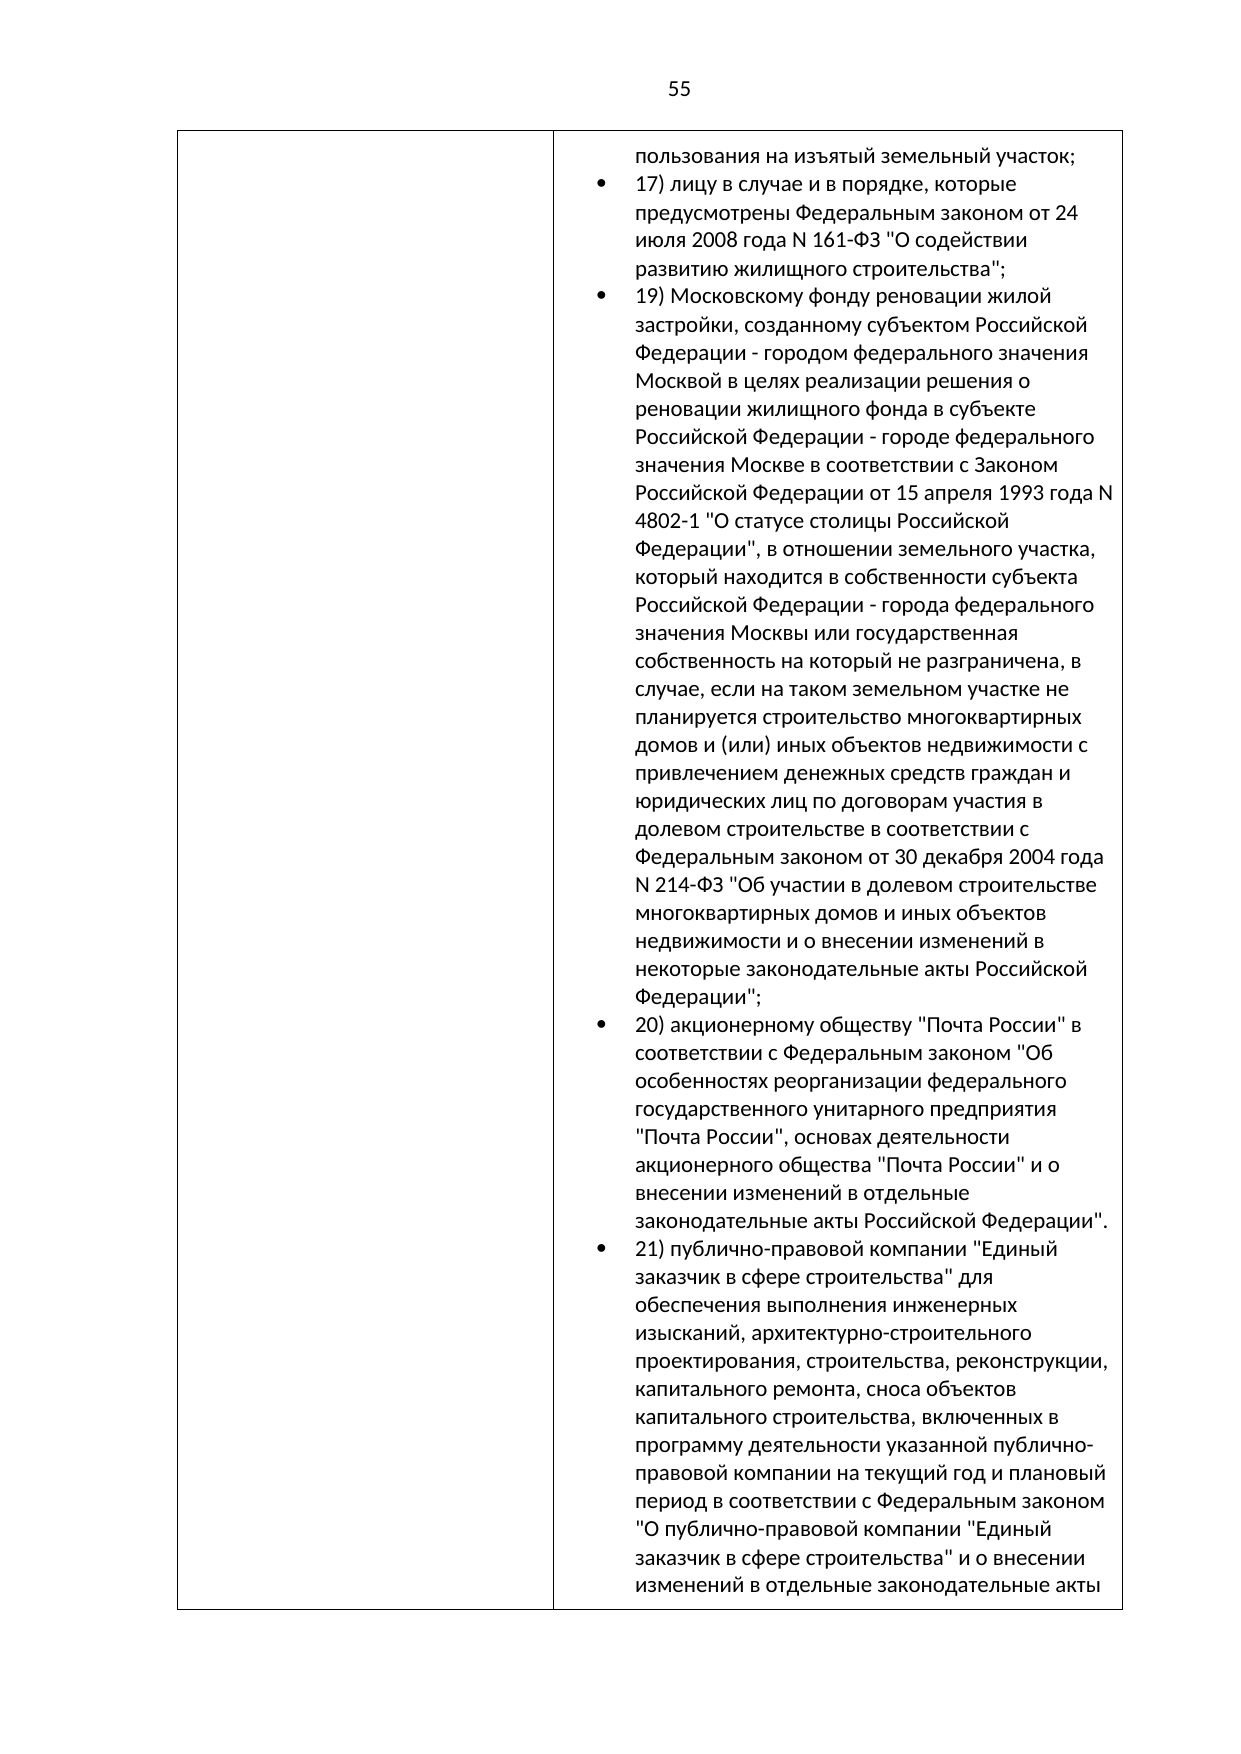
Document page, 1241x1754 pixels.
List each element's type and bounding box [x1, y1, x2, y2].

table_cell [554, 131, 1122, 1609]
table_cell [178, 131, 553, 1609]
